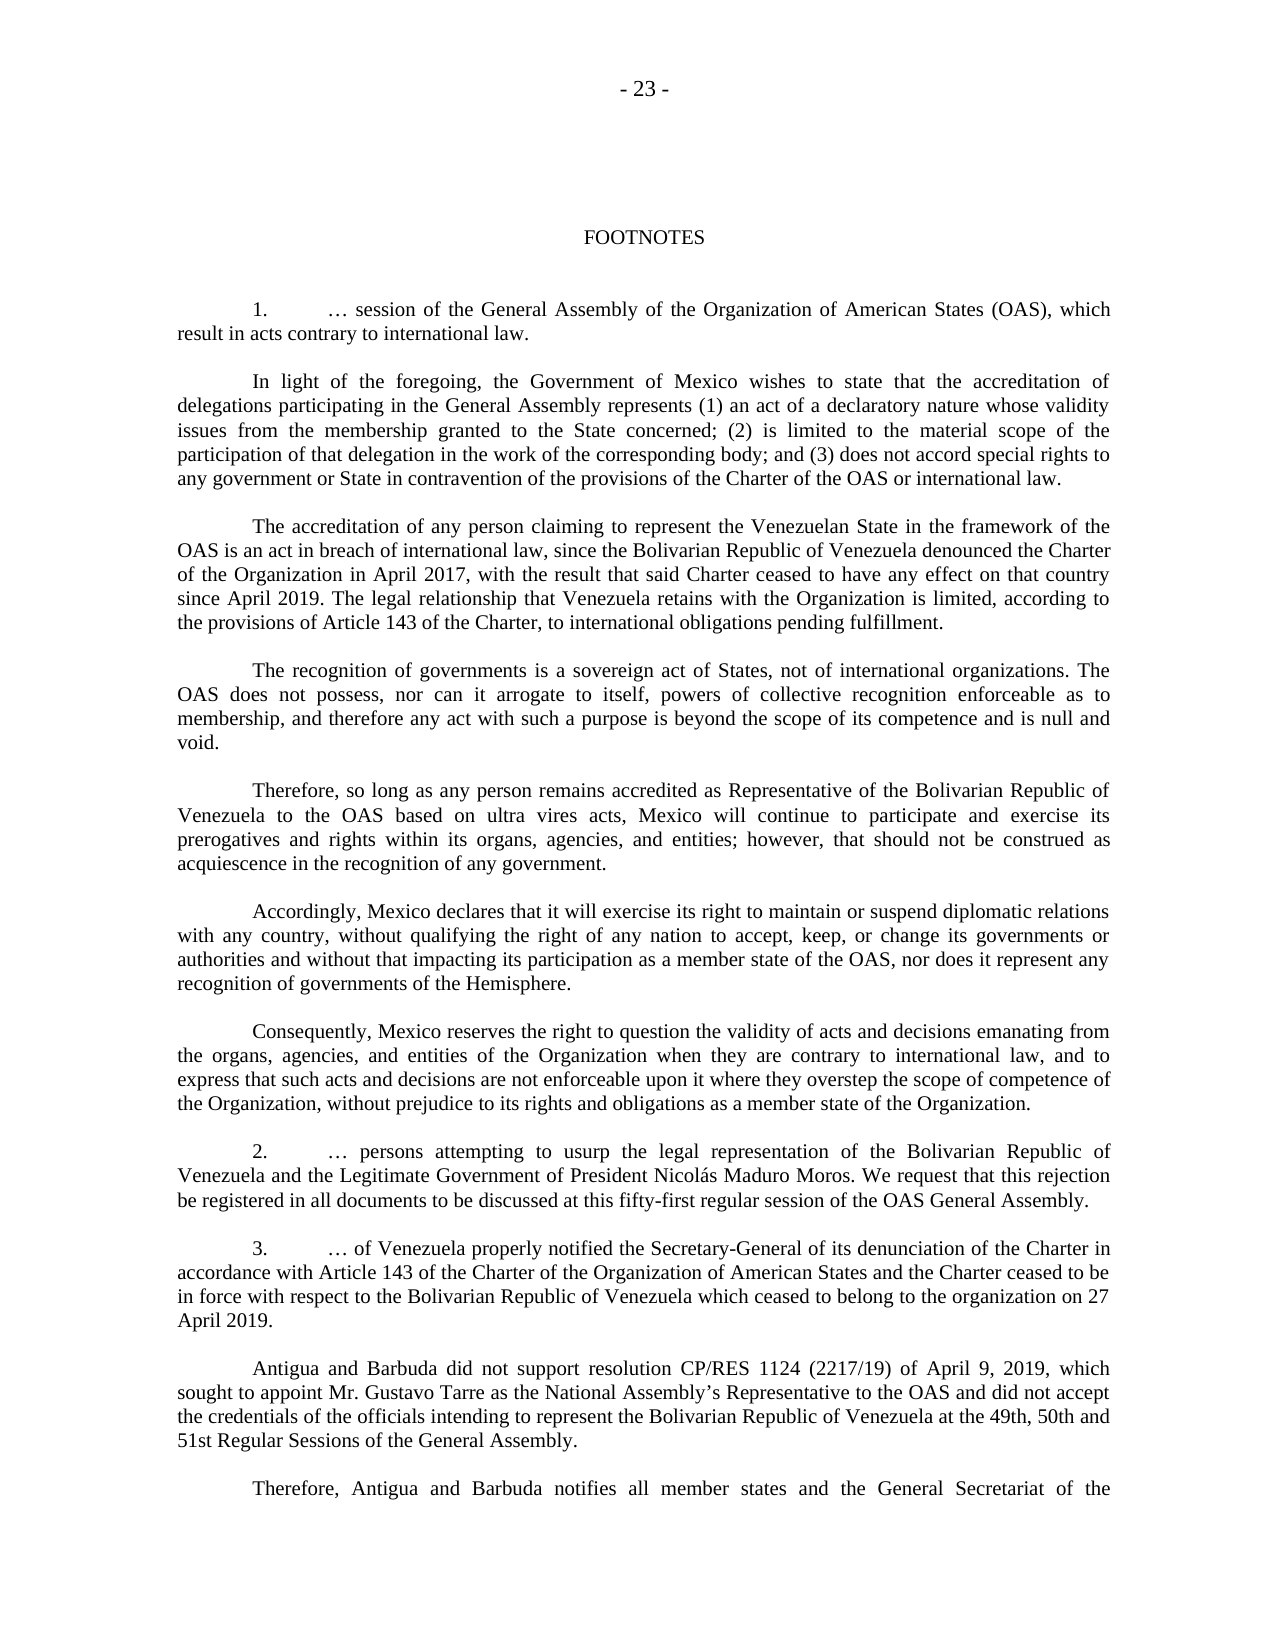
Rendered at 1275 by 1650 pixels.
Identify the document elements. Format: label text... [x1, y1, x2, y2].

text In light of the foregoing, the Government of Mexico wishes to state that the accreditation of delegations participating in the General Assembly represents (1) an act of a declaratory nature whose validity issues from the membership granted to the State concerned; (2) is limited to the material scope of the participation of that delegation in the work of the corresponding body; and (3) does not accord special rights to any government or State in contravention of the provisions of the Charter of the OAS or international law. [177, 369, 1111, 490]
text 3. … of Venezuela properly notified the Secretary-General of its denunciation of the Charter in accordance with Article 143 of the Charter of the Organization of American States and the Charter ceased to be in force with respect to the Bolivarian Republic of Venezuela which ceased to belong to the organization on 27 April 2019. [177, 1236, 1111, 1332]
text The recognition of governments is a sovereign act of States, not of international organizations. The OAS does not possess, nor can it arrogate to itself, powers of collective recognition enforceable as to membership, and therefore any act with such a purpose is beyond the scope of its competence and is null and void. [177, 658, 1111, 754]
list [177, 1476, 1111, 1500]
text Consequently, Mexico reserves the right to question the validity of acts and decisions emanating from the organs, agencies, and entities of the Organization when they are contrary to international law, and to express that such acts and decisions are not enforceable upon it where they overstep the scope of competence of the Organization, without prejudice to its rights and obligations as a member state of the Organization. [177, 1019, 1111, 1115]
text The accreditation of any person claiming to represent the Venezuelan State in the framework of the OAS is an act in breach of international law, since the Bolivarian Republic of Venezuela denounced the Charter of the Organization in April 2017, with the result that said Charter ceased to have any effect on that country since April 2019. The legal relationship that Venezuela retains with the Organization is limited, according to the provisions of Article 143 of the Charter, to international obligations pending fulfillment. [177, 514, 1111, 634]
text Antigua and Barbuda did not support resolution CP/RES 1124 (2217/19) of April 9, 2019, which sought to appoint Mr. Gustavo Tarre as the National Assembly’s Representative to the OAS and did not accept the credentials of the officials intending to represent the Bolivarian Republic of Venezuela at the 49th, 50th and 51st Regular Sessions of the General Assembly. [177, 1356, 1111, 1452]
text 2. … persons attempting to usurp the legal representation of the Bolivarian Republic of Venezuela and the Legitimate Government of President Nicolás Maduro Moros. We request that this rejection be registered in all documents to be discussed at this fifty-first regular session of the OAS General Assembly. [177, 1139, 1111, 1212]
text Therefore, so long as any person remains accredited as Representative of the Bolivarian Republic of Venezuela to the OAS based on ultra vires acts, Mexico will continue to participate and exercise its prerogatives and rights within its organs, agencies, and entities; however, that should not be construed as acquiescence in the recognition of any government. [177, 778, 1111, 875]
text FOOTNOTES [177, 225, 1111, 249]
text 1. … session of the General Assembly of the Organization of American States (OAS), which result in acts contrary to international law. [177, 297, 1111, 345]
text Accordingly, Mexico declares that it will exercise its right to maintain or suspend diplomatic relations with any country, without qualifying the right of any nation to accept, keep, or change its governments or authorities and without that impacting its participation as a member state of the OAS, nor does it represent any recognition of governments of the Hemisphere. [177, 899, 1111, 995]
